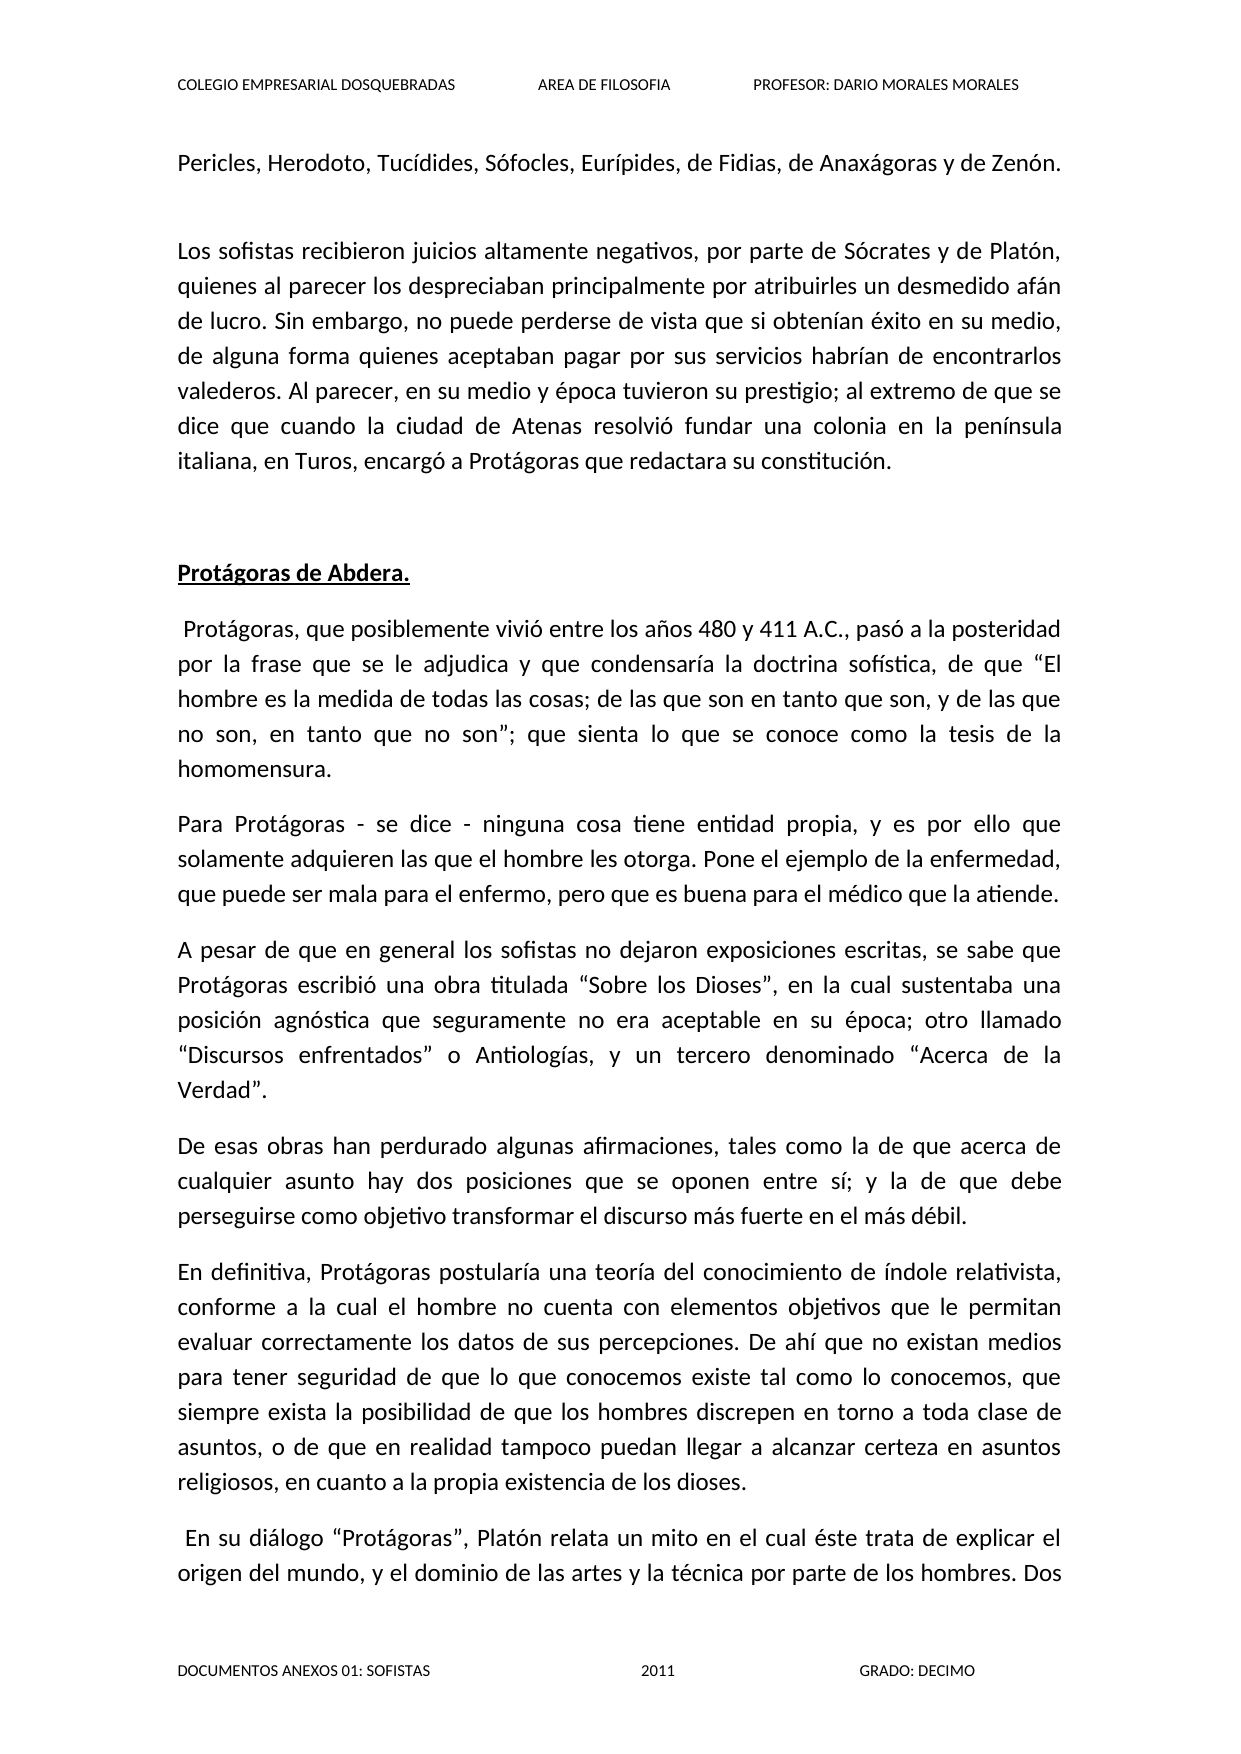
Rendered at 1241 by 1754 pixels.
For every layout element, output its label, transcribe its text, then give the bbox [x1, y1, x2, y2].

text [177, 1522, 1063, 1587]
text Protágoras, que posiblemente vivió entre los años 480 y 411 A.C., pasó a la posteridad por la frase que se le adjudica y que condensaría la doctrina sofística, de que “El hombre es la medida de todas las cosas; de las que son en tanto que son, y de las que no son, en tanto que no son”; que sienta lo que se conoce como la tesis de la homomensura. [177, 613, 1063, 783]
text Para Protágoras - se dice - ninguna cosa tiene entidad propia, y es por ello que solamente adquieren las que el hombre les otorga. Pone el ejemplo de la enfermedad, que puede ser mala para el enfermo, pero que es buena para el médico que la atiende. [177, 809, 1063, 909]
text Los sofistas recibieron juicios altamente negativos, por parte de Sócrates y de Platón, quienes al parecer los despreciaban principalmente por atribuirles un desmedido afán de lucro. Sin embargo, no puede perderse de vista que si obtenían éxito en su medio, de alguna forma quienes aceptaban pagar por sus servicios habrían de encontrarlos valederos. Al parecer, en su medio y época tuvieron su prestigio; al extremo de que se dice que cuando la ciudad de Atenas resolvió fundar una colonia en la península italiana, en Turos, encargó a Protágoras que redactara su constitución. [177, 235, 1063, 476]
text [177, 148, 1063, 210]
text Protágoras de Abdera. [177, 557, 1063, 587]
text En definitiva, Protágoras postularía una teoría del conocimiento de índole relativista, conforme a la cual el hombre no cuenta con elementos objetivos que le permitan evaluar correctamente los datos de sus percepciones. De ahí que no existan medios para tener seguridad de que lo que conocemos existe tal como lo conocemos, que siempre exista la posibilidad de que los hombres discrepen en torno a toda clase de asuntos, o de que en realidad tampoco puedan llegar a alcanzar certeza en asuntos religiosos, en cuanto a la propia existencia de los dioses. [177, 1256, 1063, 1497]
text De esas obras han perdurado algunas afirmaciones, tales como la de que acerca de cualquier asunto hay dos posiciones que se oponen entre sí; y la de que debe perseguirse como objetivo transformar el discurso más fuerte en el más débil. [177, 1130, 1063, 1231]
text A pesar de que en general los sofistas no dejaron exposiciones escritas, se sabe que Protágoras escribió una obra titulada “Sobre los Dioses”, en la cual sustentaba una posición agnóstica que seguramente no era aceptable en su época; otro llamado “Discursos enfrentados” o Antiologías, y un tercero denominado “Acerca de la Verdad”. [177, 934, 1063, 1105]
